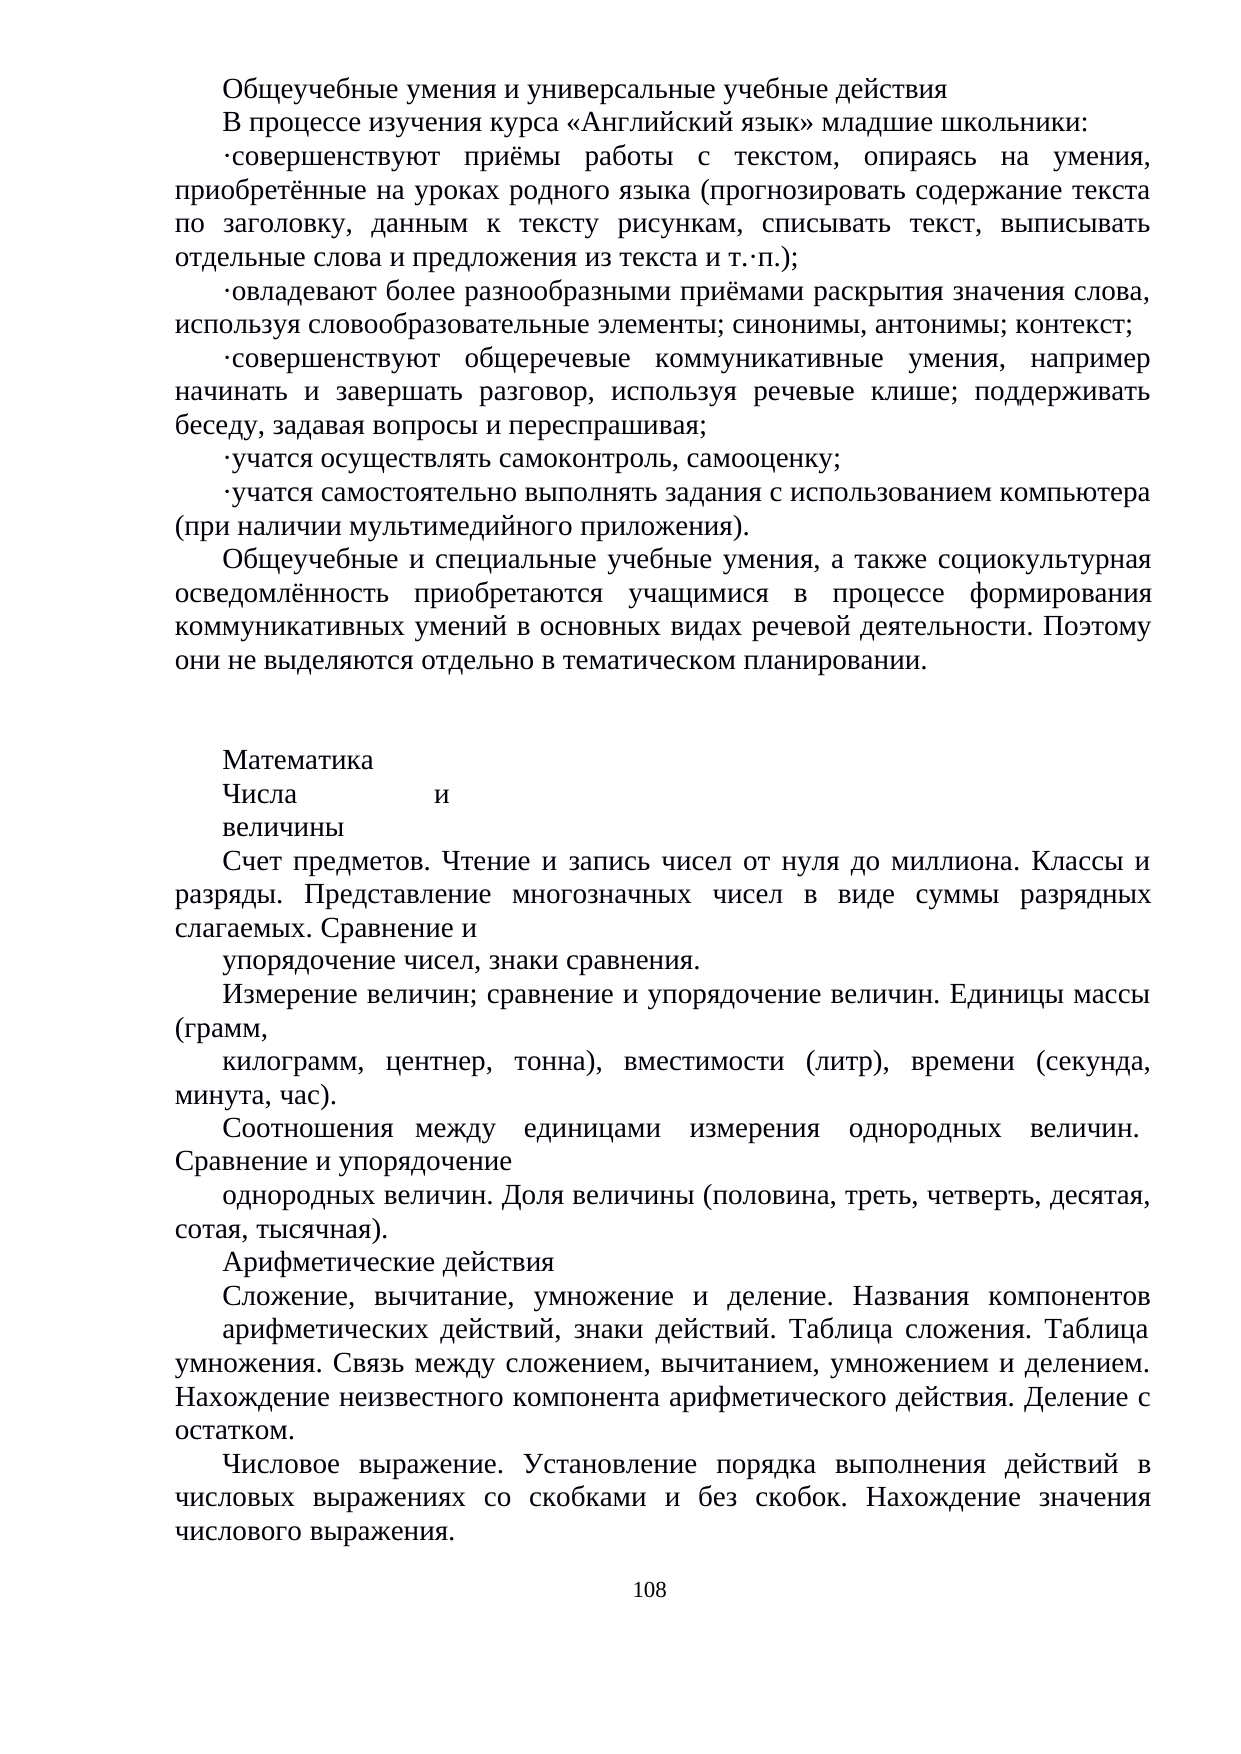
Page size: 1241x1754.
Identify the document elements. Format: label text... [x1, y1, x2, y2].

text однородных величин. Доля величины (половина, треть, четверть, десятая, сотая, тысячная). [174, 1177, 1151, 1244]
text Общеучебные и специальные учебные умения, а также социокультурная осведомлённость приобретаются учащимися в процессе формирования коммуникативных умений в основных видах речевой деятельности. Поэтому они не выделяются отдельно в тематическом планировании. [174, 541, 1152, 675]
text Сравнение и упорядочение [174, 1144, 1223, 1177]
text Математика Числа и величины [222, 742, 449, 843]
text Числовое выражение. Установление порядка выполнения действий в числовых выражениях со скобками и без скобок. Нахождение значения числового выражения. [174, 1446, 1151, 1546]
text упорядочение чисел, знаки сравнения. [222, 943, 1223, 976]
text Общеучебные умения и универсальные учебные действия [222, 71, 1223, 105]
text умножения. Связь между сложением, вычитанием, умножением и делением. Нахождение неизвестного компонента арифметического действия. Деление с остатком. [174, 1345, 1151, 1446]
text Счет предметов. Чтение и запись чисел от нуля до миллиона. Классы и разряды. Представление многозначных чисел в виде суммы разрядных слагаемых. Сравнение и [174, 843, 1152, 943]
text В процессе изучения курса «Английский язык» младшие школьники: [222, 105, 1223, 138]
text ·учатся осуществлять самоконтроль, самооценку; [222, 441, 1223, 474]
text ·учатся самостоятельно выполнять задания с использованием компьютера (при наличии мультимедийного приложения). [174, 474, 1151, 541]
text ·совершенствуют приёмы работы с текстом, опираясь на умения, приобретённые на уроках родного языка (прогнозировать содержание текста по заголовку, данным к тексту рисункам, списывать текст, выписывать отдельные слова и предложения из текста и т.·п.); [174, 138, 1151, 273]
text Измерение величин; сравнение и упорядочение величин. Единицы массы (грамм, [174, 976, 1151, 1043]
text ·овладевают более разнообразными приёмами раскрытия значения слова, используя словообразовательные элементы; синонимы, антонимы; контекст; [174, 273, 1151, 340]
text Соотношения между единицами измерения однородных величин. [222, 1111, 1223, 1144]
text Арифметические действия [222, 1244, 1223, 1278]
text Сложение, вычитание, умножение и деление. Названия компонентов арифметических действий, знаки действий. Таблица сложения. Таблица [222, 1278, 1152, 1345]
text килограмм, центнер, тонна), вместимости (литр), времени (секунда, минута, час). [174, 1043, 1151, 1111]
text ·совершенствуют общеречевые коммуникативные умения, например начинать и завершать разговор, используя речевые клише; поддерживать беседу, задавая вопросы и переспрашивая; [174, 340, 1151, 440]
